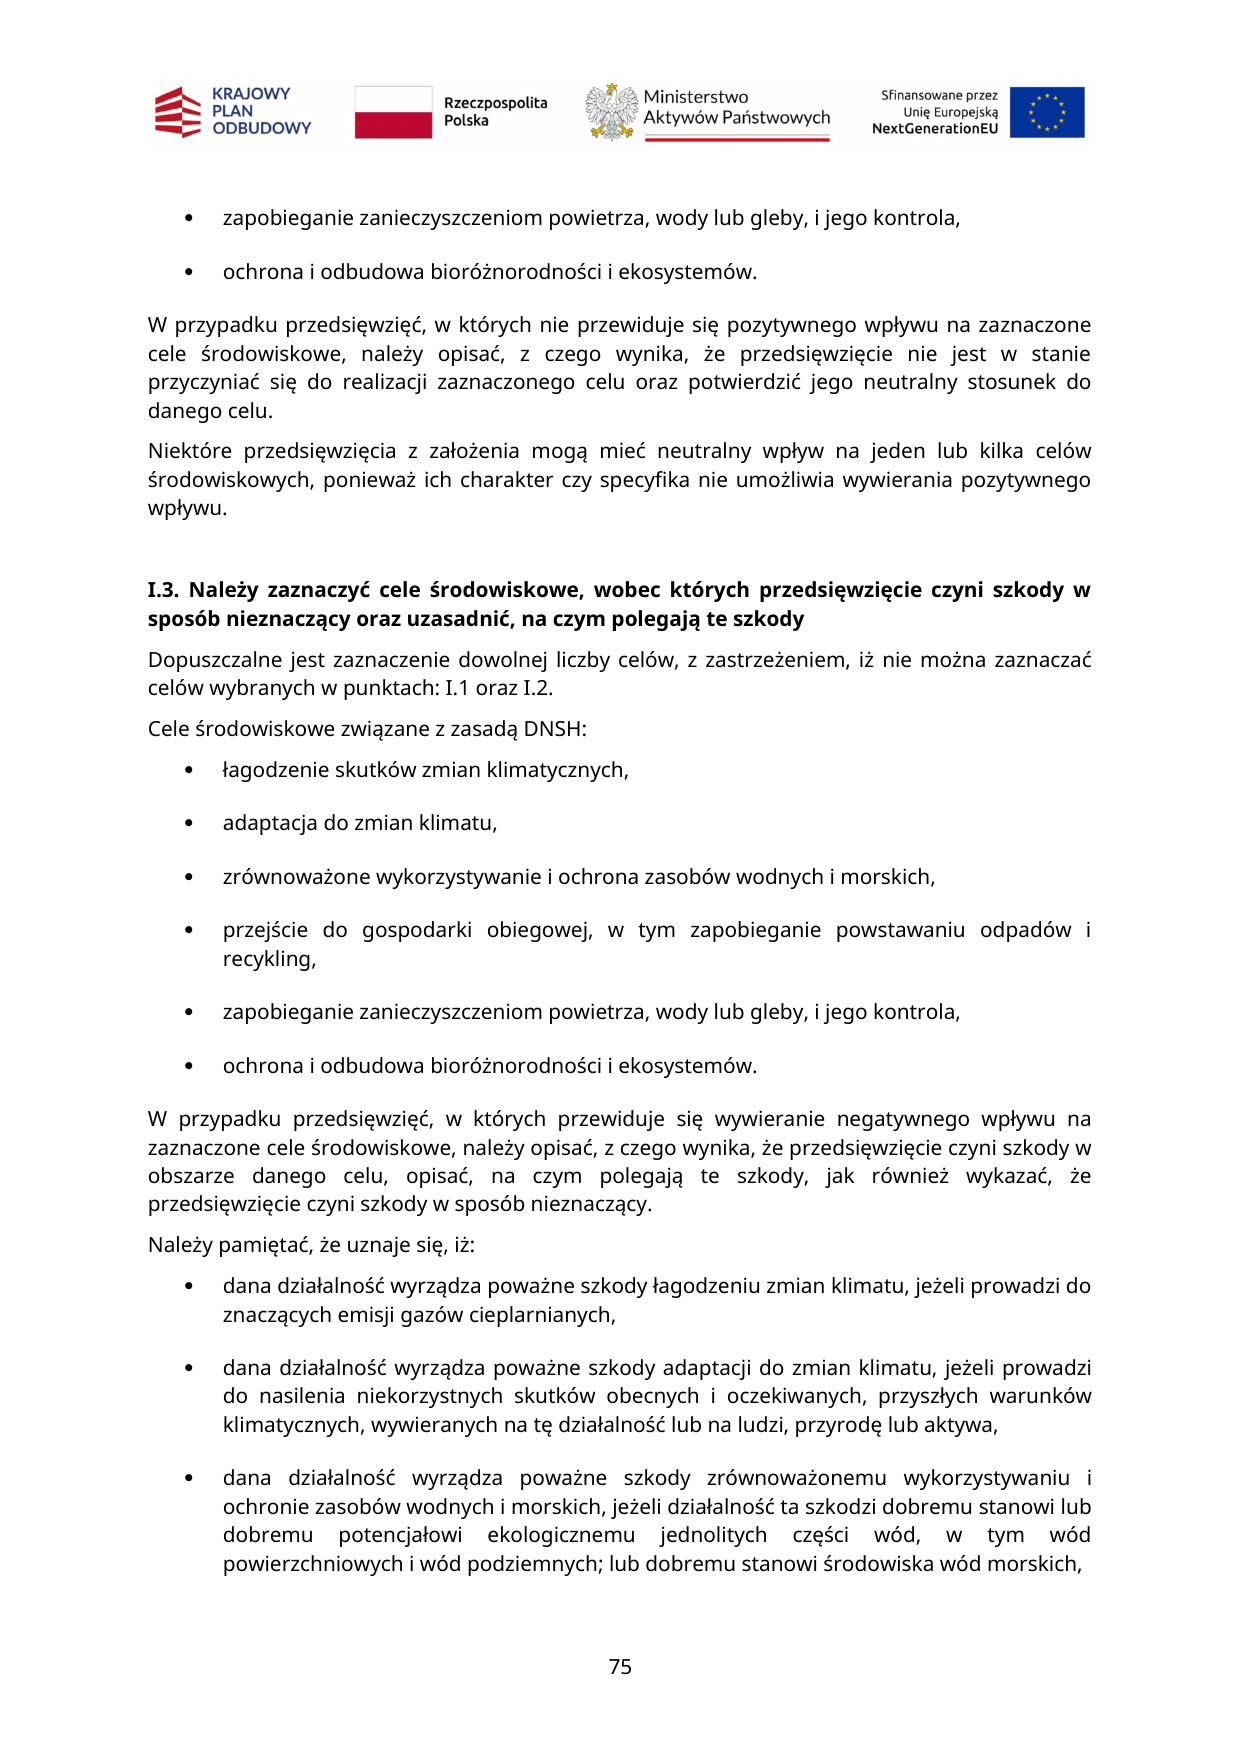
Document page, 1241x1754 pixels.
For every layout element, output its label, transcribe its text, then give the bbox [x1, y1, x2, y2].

text W przypadku przedsięwzięć, w których przewiduje się wywieranie negatywnego wpływu na zaznaczone cele środowiskowe, należy opisać, z czego wynika, że przedsięwzięcie czyni szkody w obszarze danego celu, opisać, na czym polegają te szkody, jak również wykazać, że przedsięwzięcie czyni szkody w sposób nieznaczący. [148, 1104, 1093, 1218]
text Niektóre przedsięwzięcia z założenia mogą mieć neutralny wpływ na jeden lub kilka celów środowiskowych, ponieważ ich charakter czy specyfika nie umożliwia wywierania pozytywnego wpływu. [148, 437, 1093, 522]
list przejście do gospodarki obiegowej, w tym zapobieganie powstawaniu odpadów i recykling, [185, 915, 1093, 972]
text Dopuszczalne jest zaznaczenie dowolnej liczby celów, z zastrzeżeniem, iż nie można zaznaczać celów wybranych w punktach: I.1 oraz I.2. [148, 645, 1093, 702]
picture [147, 73, 1093, 151]
text Należy pamiętać, że uznaje się, iż: [148, 1230, 1093, 1259]
list łagodzenie skutków zmian klimatycznych, [185, 755, 1093, 783]
list dana działalność wyrządza poważne szkody zrównoważonemu wykorzystywaniu i ochronie zasobów wodnych i morskich, jeżeli działalność ta szkodzi dobremu stanowi lub dobremu potencjałowi ekologicznemu jednolitych części wód, w tym wód powierzchniowych i wód podziemnych; lub dobremu stanowi środowiska wód morskich, [185, 1463, 1093, 1577]
list ochrona i odbudowa bioróżnorodności i ekosystemów. [185, 257, 1093, 285]
list dana działalność wyrządza poważne szkody łagodzeniu zmian klimatu, jeżeli prowadzi do znaczących emisji gazów cieplarnianych, [185, 1271, 1093, 1328]
list adaptacja do zmian klimatu, [185, 808, 1093, 837]
text Cele środowiskowe związane z zasadą DNSH: [148, 714, 1093, 743]
list ochrona i odbudowa bioróżnorodności i ekosystemów. [185, 1051, 1093, 1079]
list zapobieganie zanieczyszczeniom powietrza, wody lub gleby, i jego kontrola, [185, 997, 1093, 1026]
list dana działalność wyrządza poważne szkody adaptacji do zmian klimatu, jeżeli prowadzi do nasilenia niekorzystnych skutków obecnych i oczekiwanych, przyszłych warunków klimatycznych, wywieranych na tę działalność lub na ludzi, przyrodę lub aktywa, [185, 1353, 1093, 1438]
text W przypadku przedsięwzięć, w których nie przewiduje się pozytywnego wpływu na zaznaczone cele środowiskowe, należy opisać, z czego wynika, że przedsięwzięcie nie jest w stanie przyczyniać się do realizacji zaznaczonego celu oraz potwierdzić jego neutralny stosunek do danego celu. [148, 310, 1093, 424]
subtitle I.3. Należy zaznaczyć cele środowiskowe, wobec których przedsięwzięcie czyni szkody w sposób nieznaczący oraz uzasadnić, na czym polegają te szkody [148, 575, 1093, 632]
list zapobieganie zanieczyszczeniom powietrza, wody lub gleby, i jego kontrola, [185, 203, 1093, 232]
list zrównoważone wykorzystywanie i ochrona zasobów wodnych i morskich, [185, 862, 1093, 890]
